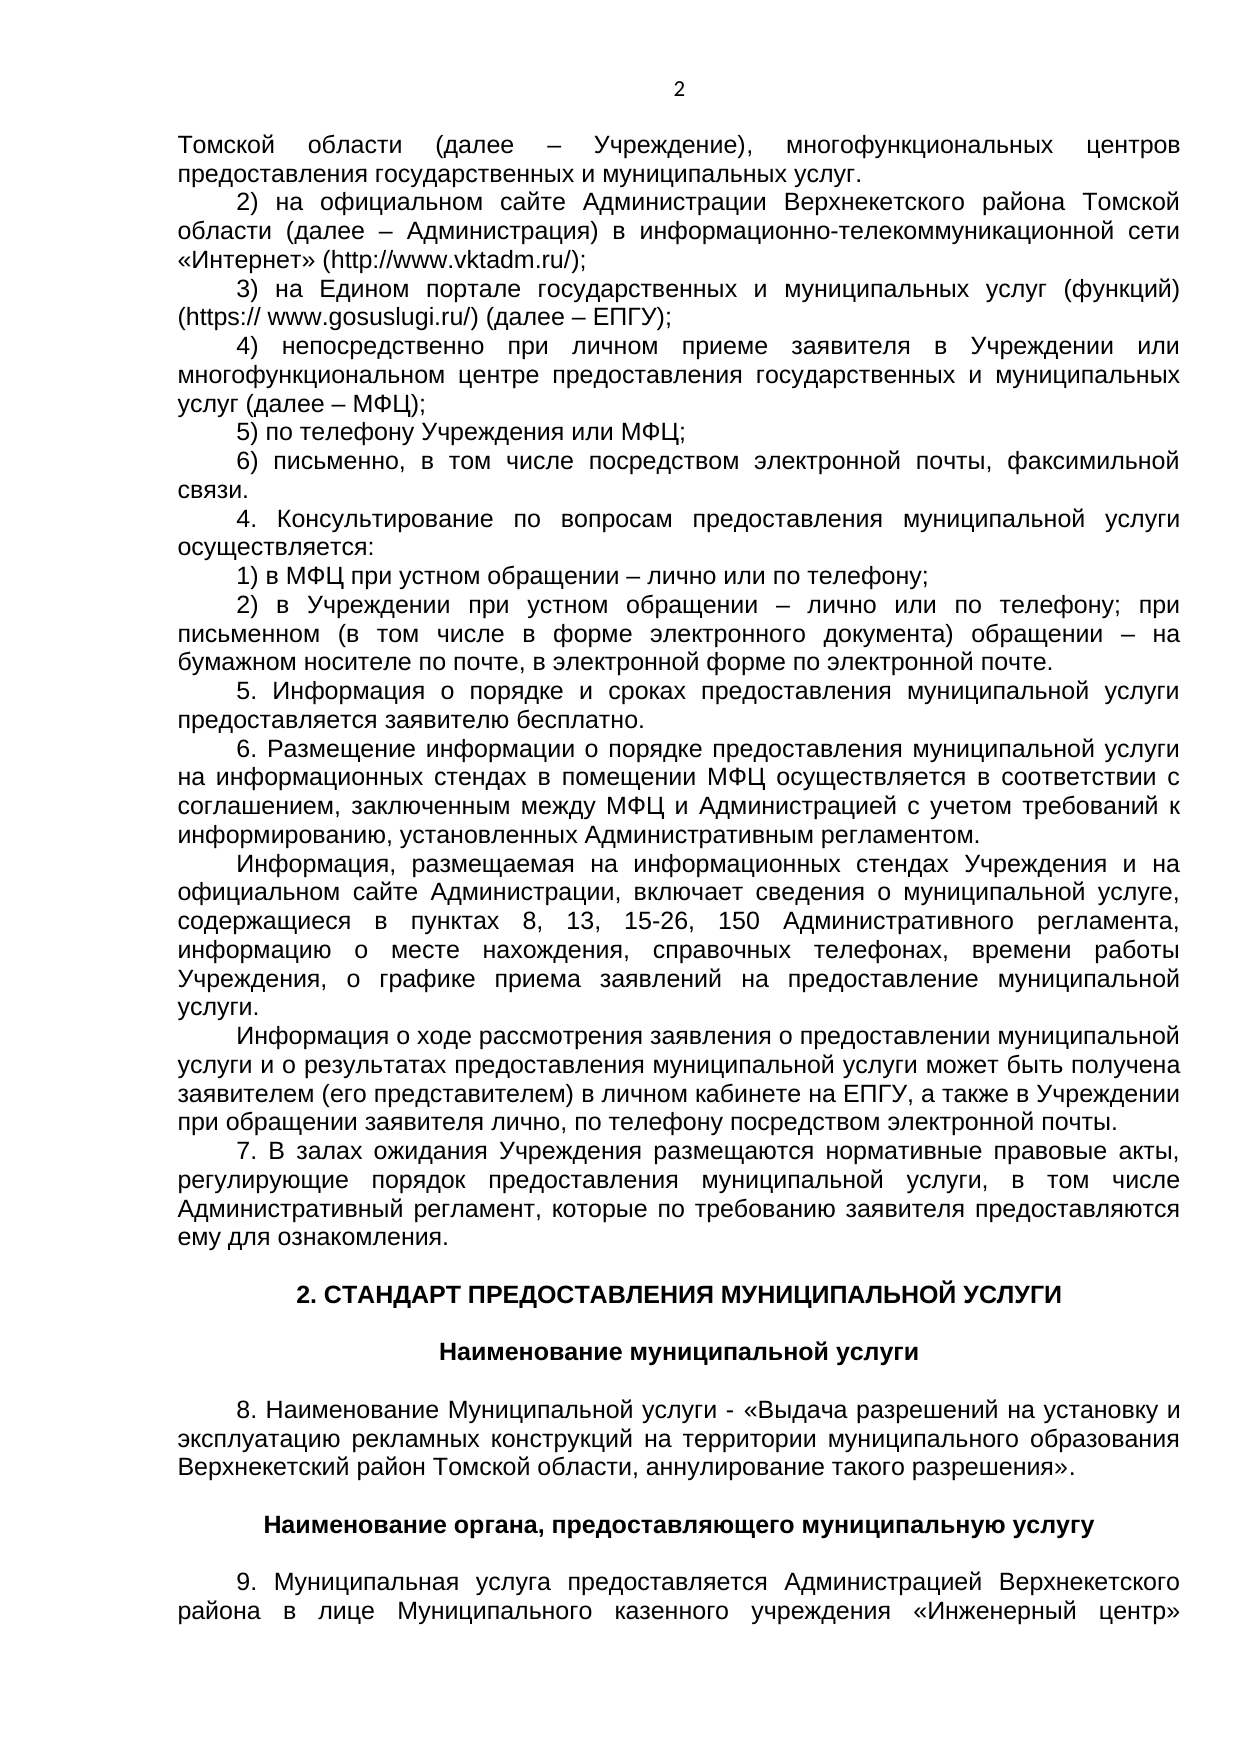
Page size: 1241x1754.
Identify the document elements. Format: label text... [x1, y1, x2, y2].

text 1) в МФЦ при устном обращении – лично или по телефону; [177, 561, 1181, 590]
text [177, 130, 1181, 187]
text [177, 1567, 1181, 1625]
text 2) в Учреждении при устном обращении – лично или по телефону; при письменном (в том числе в форме электронного документа) обращении – на бумажном носителе по почте, в электронной форме по электронной почте. [177, 590, 1181, 676]
text Наименование муниципальной услуги [177, 1337, 1181, 1366]
text Наименование органа, предоставляющего муниципальную услугу [177, 1510, 1181, 1539]
text Информация, размещаемая на информационных стендах Учреждения и на официальном сайте Администрации, включает сведения о муниципальной услуге, содержащиеся в пунктах 8, 13, 15-26, 150 Административного регламента, информацию о месте нахождения, справочных телефонах, времени работы Учреждения, о графике приема заявлений на предоставление муниципальной услуги. [177, 849, 1181, 1021]
text 6) письменно, в том числе посредством электронной почты, факсимильной связи. [177, 446, 1181, 504]
text 2. СТАНДАРТ ПРЕДОСТАВЛЕНИЯ МУНИЦИПАЛЬНОЙ УСЛУГИ [177, 1280, 1181, 1309]
text 6. Размещение информации о порядке предоставления муниципальной услуги на информационных стендах в помещении МФЦ осуществляется в соответствии с соглашением, заключенным между МФЦ и Администрацией с учетом требований к информированию, установленных Административным регламентом. [177, 734, 1181, 849]
text Информация о ходе рассмотрения заявления о предоставлении муниципальной услуги и о результатах предоставления муниципальной услуги может быть получена заявителем (его представителем) в личном кабинете на ЕПГУ, а также в Учреждении при обращении заявителя лично, по телефону посредством электронной почты. [177, 1021, 1181, 1136]
text 5) по телефону Учреждения или МФЦ; [177, 417, 1181, 446]
text 3) на Едином портале государственных и муниципальных услуг (функций) (https:// www.gosuslugi.ru/) (далее – ЕПГУ); [177, 274, 1181, 331]
text 2) на официальном сайте Администрации Верхнекетского района Томской области (далее – Администрация) в информационно-телекоммуникационной сети «Интернет» (http://www.vktadm.ru/); [177, 187, 1181, 274]
text 4) непосредственно при личном приеме заявителя в Учреждении или многофункциональном центре предоставления государственных и муниципальных услуг (далее – МФЦ); [177, 331, 1181, 417]
text 4. Консультирование по вопросам предоставления муниципальной услуги осуществляется: [177, 504, 1181, 561]
text 8. Наименование Муниципальной услуги - «Выдача разрешений на установку и эксплуатацию рекламных конструкций на территории муниципального образования Верхнекетский район Томской области, аннулирование такого разрешения». [177, 1395, 1181, 1481]
text 7. В залах ожидания Учреждения размещаются нормативные правовые акты, регулирующие порядок предоставления муниципальной услуги, в том числе Административный регламент, которые по требованию заявителя предоставляются ему для ознакомления. [177, 1136, 1181, 1251]
text 5. Информация о порядке и сроках предоставления муниципальной услуги предоставляется заявителю бесплатно. [177, 676, 1181, 734]
